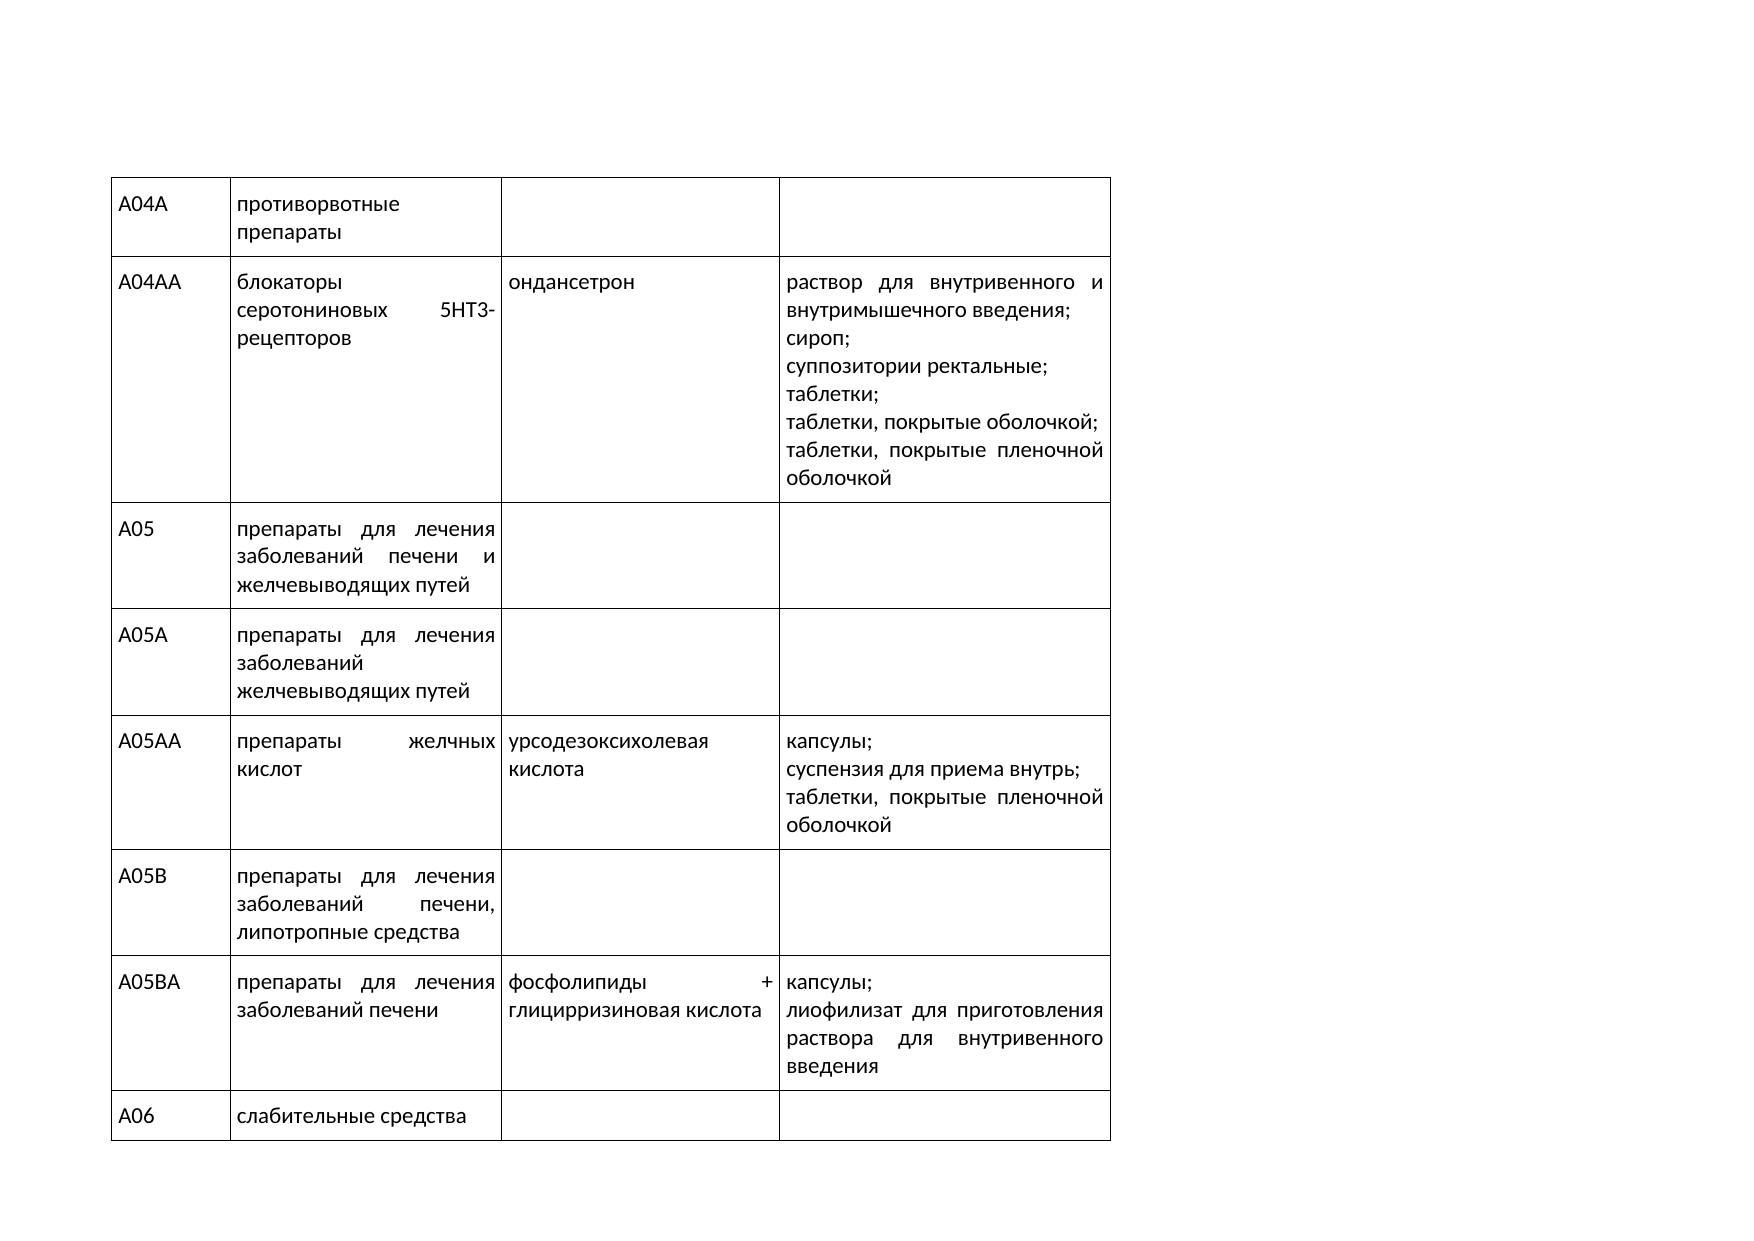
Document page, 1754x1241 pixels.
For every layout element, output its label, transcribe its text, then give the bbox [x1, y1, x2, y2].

table_cell A05B [112, 850, 230, 955]
table_cell A04A [112, 178, 230, 256]
table_cell ондансетрон [502, 257, 779, 502]
table_cell урсодезоксихолевая кислота [502, 716, 779, 849]
table_cell [502, 178, 779, 256]
table_cell препараты для лечения заболеваний печени и желчевыводящих путей [231, 503, 501, 608]
table_cell [780, 850, 1110, 955]
table_cell [502, 609, 779, 715]
table_cell раствор для внутривенного и внутримышечного введения; сироп; суппозитории ректальные; таблетки; таблетки, покрытые оболочкой; таблетки, покрытые пленочной оболочкой [780, 257, 1110, 502]
table_cell капсулы; лиофилизат для приготовления раствора для внутривенного введения [780, 956, 1110, 1090]
table_cell препараты для лечения заболеваний печени [231, 956, 501, 1090]
table_cell препараты для лечения заболеваний желчевыводящих путей [231, 609, 501, 715]
table_cell [780, 1091, 1110, 1140]
table_cell капсулы; суспензия для приема внутрь; таблетки, покрытые пленочной оболочкой [780, 716, 1110, 849]
table_cell A05 [112, 503, 230, 608]
table_cell [780, 609, 1110, 715]
table_cell A04AA [112, 257, 230, 502]
table_cell A06 [112, 1091, 230, 1140]
table_cell [780, 178, 1110, 256]
table_cell фосфолипиды + глицирризиновая кислота [502, 956, 779, 1090]
table_cell препараты желчных кислот [231, 716, 501, 849]
table_cell A05AA [112, 716, 230, 849]
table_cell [231, 178, 501, 256]
table_cell [502, 850, 779, 955]
table_cell [502, 503, 779, 608]
table_cell препараты для лечения заболеваний печени, липотропные средства [231, 850, 501, 955]
table_cell A05BA [112, 956, 230, 1090]
table_cell A05A [112, 609, 230, 715]
table_cell [502, 1091, 779, 1140]
table_cell блокаторы серотониновых 5HT3-рецепторов [231, 257, 501, 502]
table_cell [231, 1091, 501, 1140]
table_cell [780, 503, 1110, 608]
